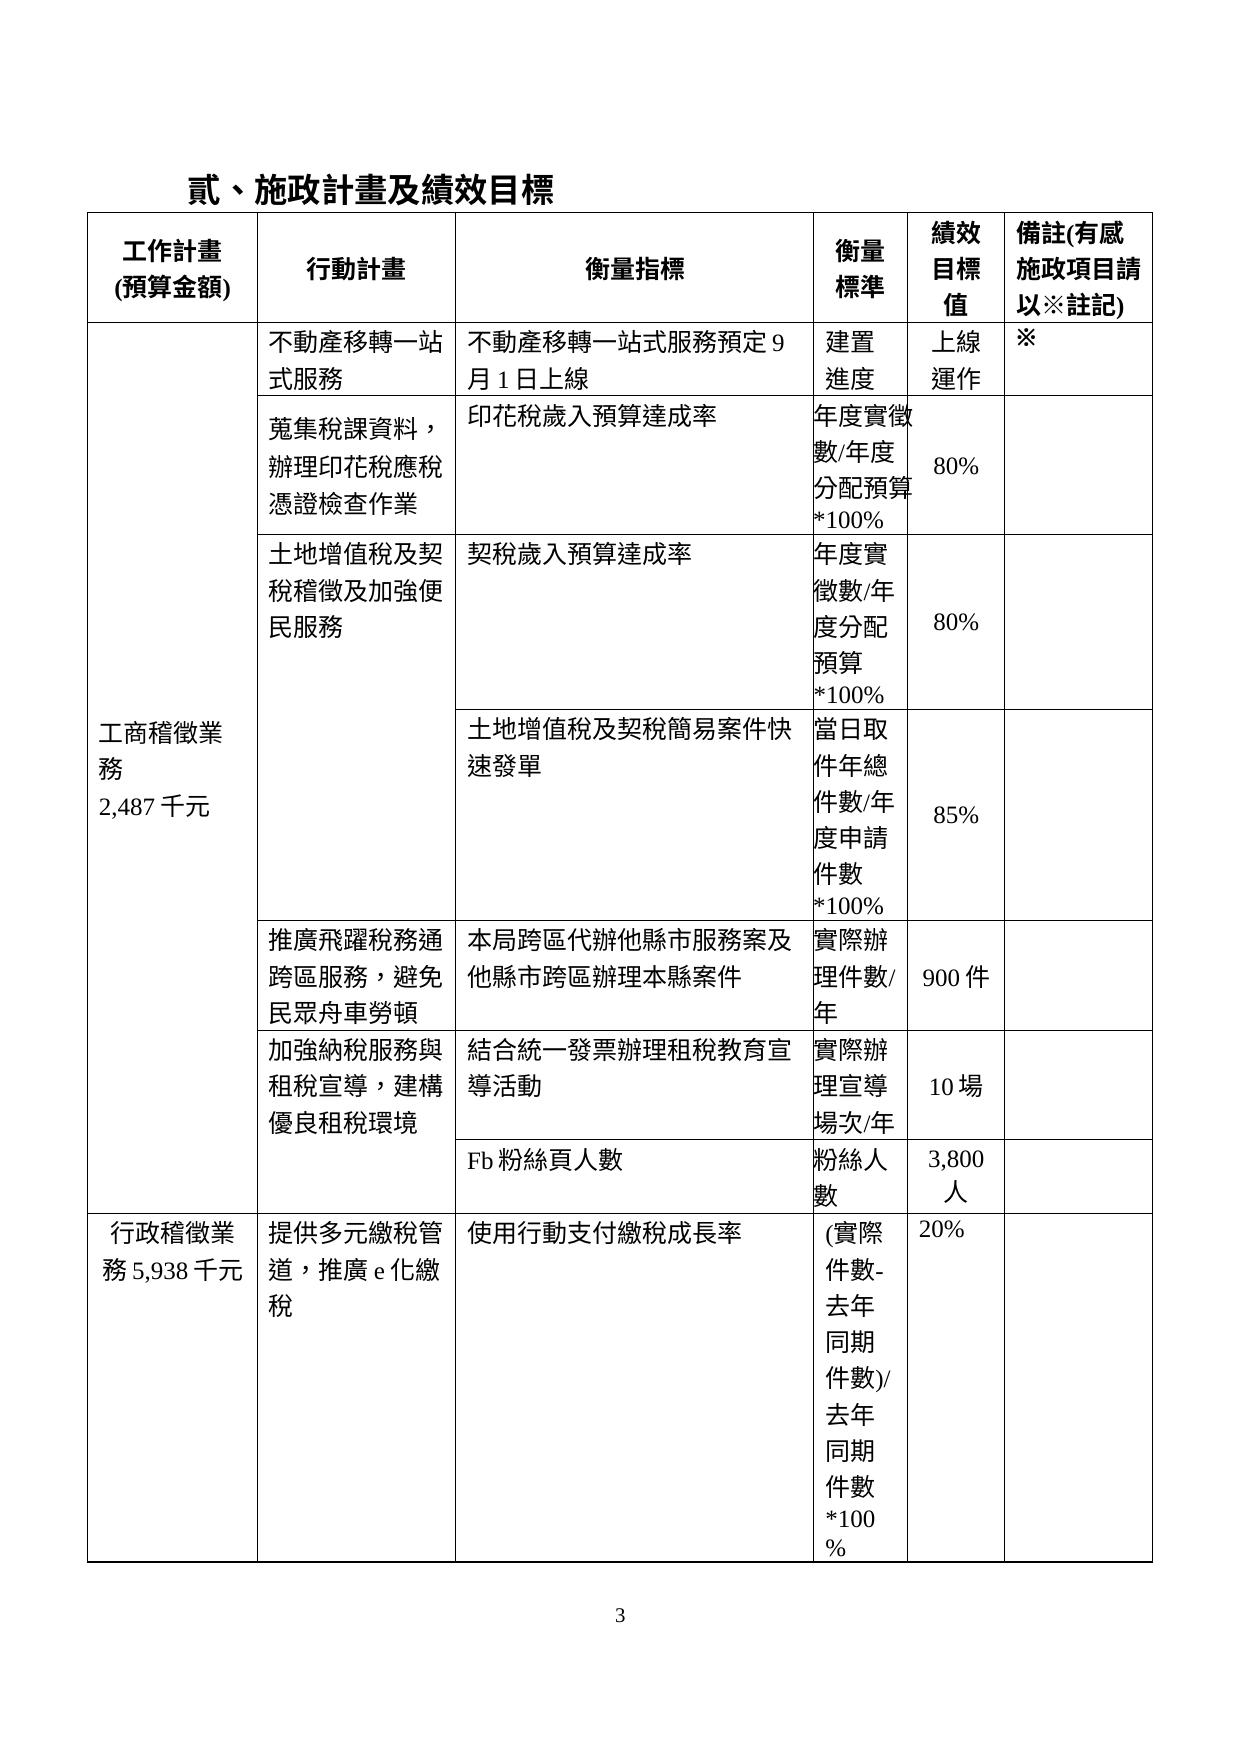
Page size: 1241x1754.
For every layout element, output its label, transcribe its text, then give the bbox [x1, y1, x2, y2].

table_cell 推廣飛躍稅務通跨區服務，避免民眾舟車勞頓 [258, 921, 455, 1029]
table_cell 印花稅歲入預算達成率 [456, 396, 813, 534]
table_cell 20% [908, 1214, 1004, 1561]
table_cell 實際辦理宣導場次/年 [814, 1031, 907, 1139]
table_cell 蒐集稅課資料，辦理印花稅應稅憑證檢查作業 [258, 396, 455, 534]
table_cell ※ [1005, 323, 1152, 395]
table_cell [1005, 710, 1152, 920]
table_cell Fb粉絲頁人數 [456, 1140, 813, 1213]
table_cell 粉絲人數 [814, 1140, 907, 1213]
table_cell 10場 [908, 1031, 1004, 1139]
table_cell 不動產移轉一站式服務預定9月1日上線 [456, 323, 813, 395]
table_cell [1005, 921, 1152, 1029]
table_header 備註(有感施政項目請以※註記) [1005, 213, 1152, 322]
text 貳、施政計畫及績效目標 [187, 164, 1053, 212]
table_cell 年度實徵數/年度分配預算*100% [814, 535, 907, 709]
table_cell [1005, 1214, 1152, 1561]
table_cell 土地增值稅及契稅稽徵及加強便民服務 [258, 535, 455, 920]
table_cell 土地增值稅及契稅簡易案件快速發單 [456, 710, 813, 920]
table_cell 行政稽徵業務5,938千元 [88, 1214, 257, 1561]
table_cell 結合統一發票辦理租稅教育宣導活動 [456, 1031, 813, 1139]
table_header 衡量標準 [814, 213, 907, 322]
table_cell 3,800人 [908, 1140, 1004, 1213]
table_cell 工商稽徵業務 2,487千元 [88, 323, 257, 1213]
table_cell 80% [908, 396, 1004, 534]
table_cell [1005, 535, 1152, 709]
table_cell 當日取件年總件數/年度申請件數*100% [814, 710, 907, 920]
table_cell 年度實徵數/年度分配預算*100% [814, 396, 907, 534]
table_header 工作計畫 (預算金額) [88, 213, 257, 322]
table_cell [1005, 1140, 1152, 1213]
table_cell 85% [908, 710, 1004, 920]
table_header 行動計畫 [258, 213, 455, 322]
table_cell 900件 [908, 921, 1004, 1029]
table_cell 契稅歲入預算達成率 [456, 535, 813, 709]
table_header 績效目標值 [908, 213, 1004, 322]
table_cell 使用行動支付繳稅成長率 [456, 1214, 813, 1561]
table_cell 實際辦理件數/年 [814, 921, 907, 1029]
table_header 衡量指標 [456, 213, 813, 322]
table_cell 提供多元繳稅管道，推廣e化繳稅 [258, 1214, 455, 1561]
table_cell 加強納稅服務與租稅宣導，建構優良租稅環境 [258, 1031, 455, 1213]
table_cell 上線 運作 [908, 323, 1004, 395]
table_cell 建置進度 [814, 323, 907, 395]
table_cell 80% [908, 535, 1004, 709]
table_cell [1005, 396, 1152, 534]
table_cell [1005, 1031, 1152, 1139]
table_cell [814, 1214, 907, 1561]
table_cell 本局跨區代辦他縣市服務案及他縣市跨區辦理本縣案件 [456, 921, 813, 1029]
table_cell 不動產移轉一站式服務 [258, 323, 455, 395]
